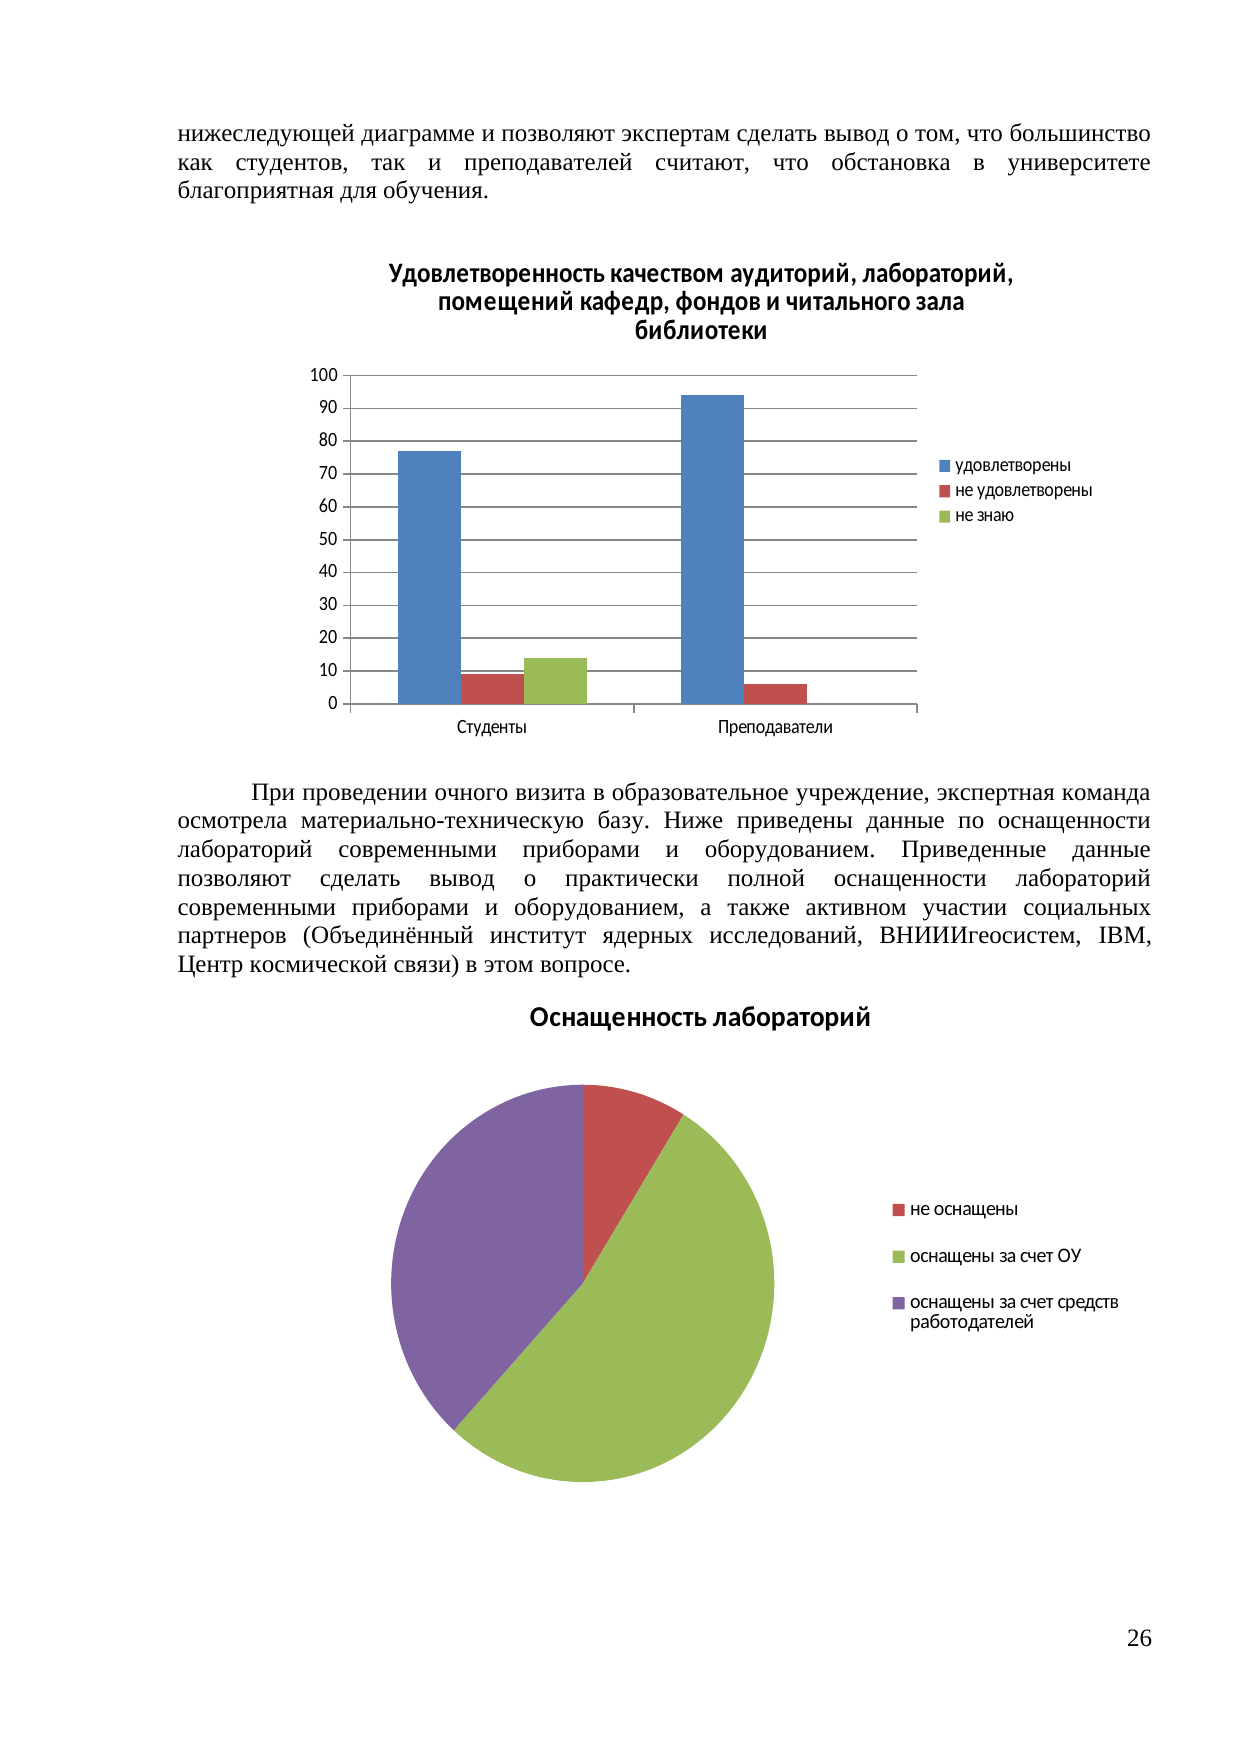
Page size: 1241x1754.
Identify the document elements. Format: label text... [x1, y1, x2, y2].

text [177, 118, 1152, 204]
text При проведении очного визита в образовательное учреждение, экспертная команда осмотрела материально-техническую базу. Ниже приведены данные по оснащенности лабораторий современными приборами и оборудованием. Приведенные данные позволяют сделать вывод о практически полной оснащенности лабораторий современными приборами и оборудованием, а также активном участии социальных партнеров (Объединённый институт ядерных исследований, ВНИИИгеосистем, IBM, Центр космической связи) в этом вопросе. [177, 777, 1152, 978]
